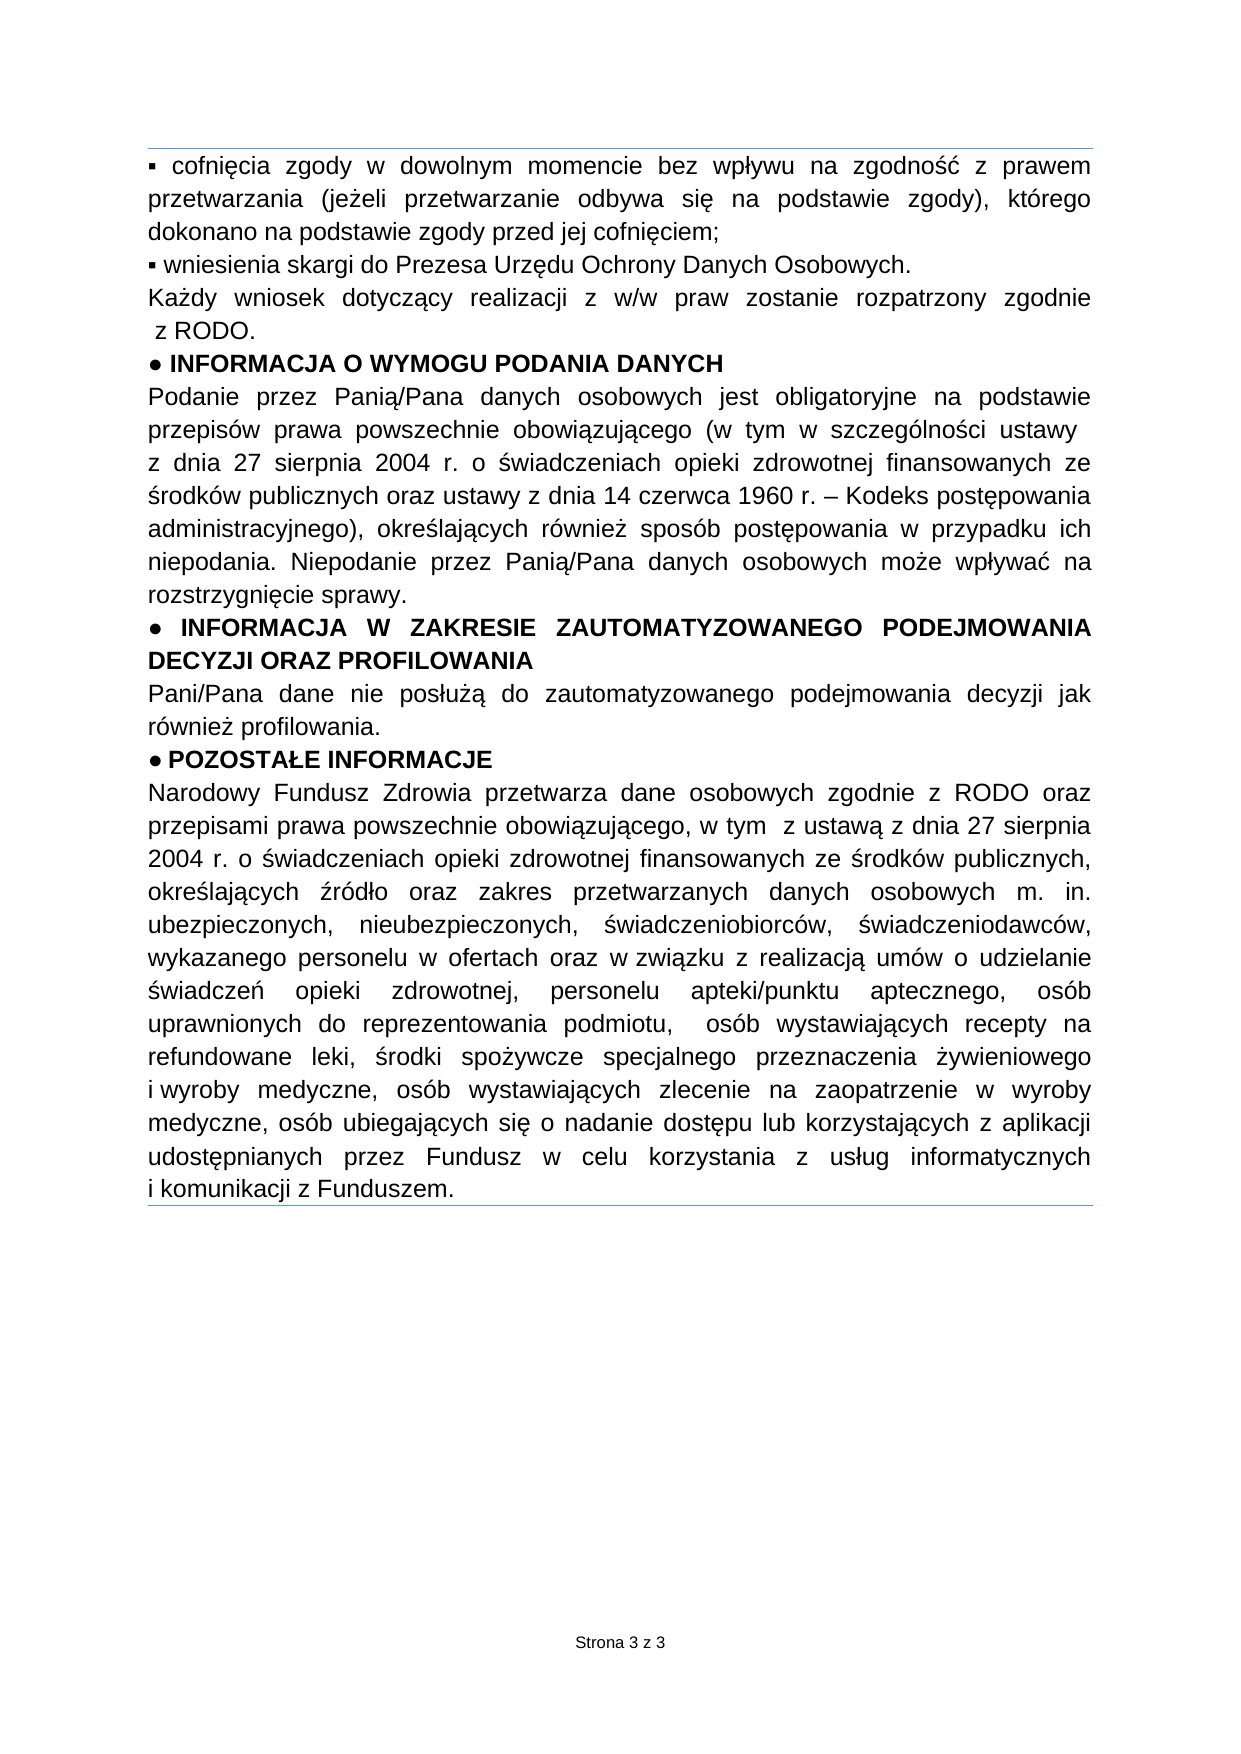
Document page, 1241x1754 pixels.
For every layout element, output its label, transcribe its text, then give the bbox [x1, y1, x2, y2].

text ▪ cofnięcia zgody w dowolnym momencie bez wpływu na zgodność z prawem przetwarzania (jeżeli przetwarzanie odbywa się na podstawie zgody), którego dokonano na podstawie zgody przed jej cofnięciem; [148, 149, 1093, 246]
text Pani/Pana dane nie posłużą do zautomatyzowanego podejmowania decyzji jak również profilowania. [148, 676, 1093, 741]
text Podanie przez Panią/Pana danych osobowych jest obligatoryjne na podstawie przepisów prawa powszechnie obowiązującego (w tym w szczególności ustawy z dnia 27 sierpnia 2004 r. o świadczeniach opieki zdrowotnej finansowanych ze środków publicznych oraz ustawy z dnia 14 czerwca 1960 r. – Kodeks postępowania administracyjnego), określających również sposób postępowania w przypadku ich niepodania. Niepodanie przez Panią/Pana danych osobowych może wpływać na rozstrzygnięcie sprawy. [148, 379, 1093, 609]
text Narodowy Fundusz Zdrowia przetwarza dane osobowych zgodnie z RODO oraz przepisami prawa powszechnie obowiązującego, w tym z ustawą z dnia 27 sierpnia 2004 r. o świadczeniach opieki zdrowotnej finansowanych ze środków publicznych, określających źródło oraz zakres przetwarzanych danych osobowych m. in. ubezpieczonych, nieubezpieczonych, świadczeniobiorców, świadczeniodawców, wykazanego personelu w ofertach oraz w związku z realizacją umów o udzielanie świadczeń opieki zdrowotnej, personelu apteki/punktu aptecznego, osób uprawnionych do reprezentowania podmiotu, osób wystawiających recepty na refundowane leki, środki spożywcze specjalnego przeznaczenia żywieniowego i wyroby medyczne, osób wystawiających zlecenie na zaopatrzenie w wyroby medyczne, osób ubiegających się o nadanie dostępu lub korzystających z aplikacji udostępnianych przez Fundusz w celu korzystania z usług informatycznych i komunikacji z Funduszem. [148, 775, 1093, 1205]
text ● POZOSTAŁE INFORMACJE [148, 742, 1093, 774]
text ● INFORMACJA W ZAKRESIE ZAUTOMATYZOWANEGO PODEJMOWANIA DECYZJI ORAZ PROFILOWANIA [148, 610, 1093, 675]
text Każdy wniosek dotyczący realizacji z w/w praw zostanie rozpatrzony zgodnie z RODO. [148, 280, 1093, 344]
text ▪ wniesienia skargi do Prezesa Urzędu Ochrony Danych Osobowych. [148, 247, 1093, 278]
text ● INFORMACJA O WYMOGU PODANIA DANYCH [148, 346, 1093, 378]
